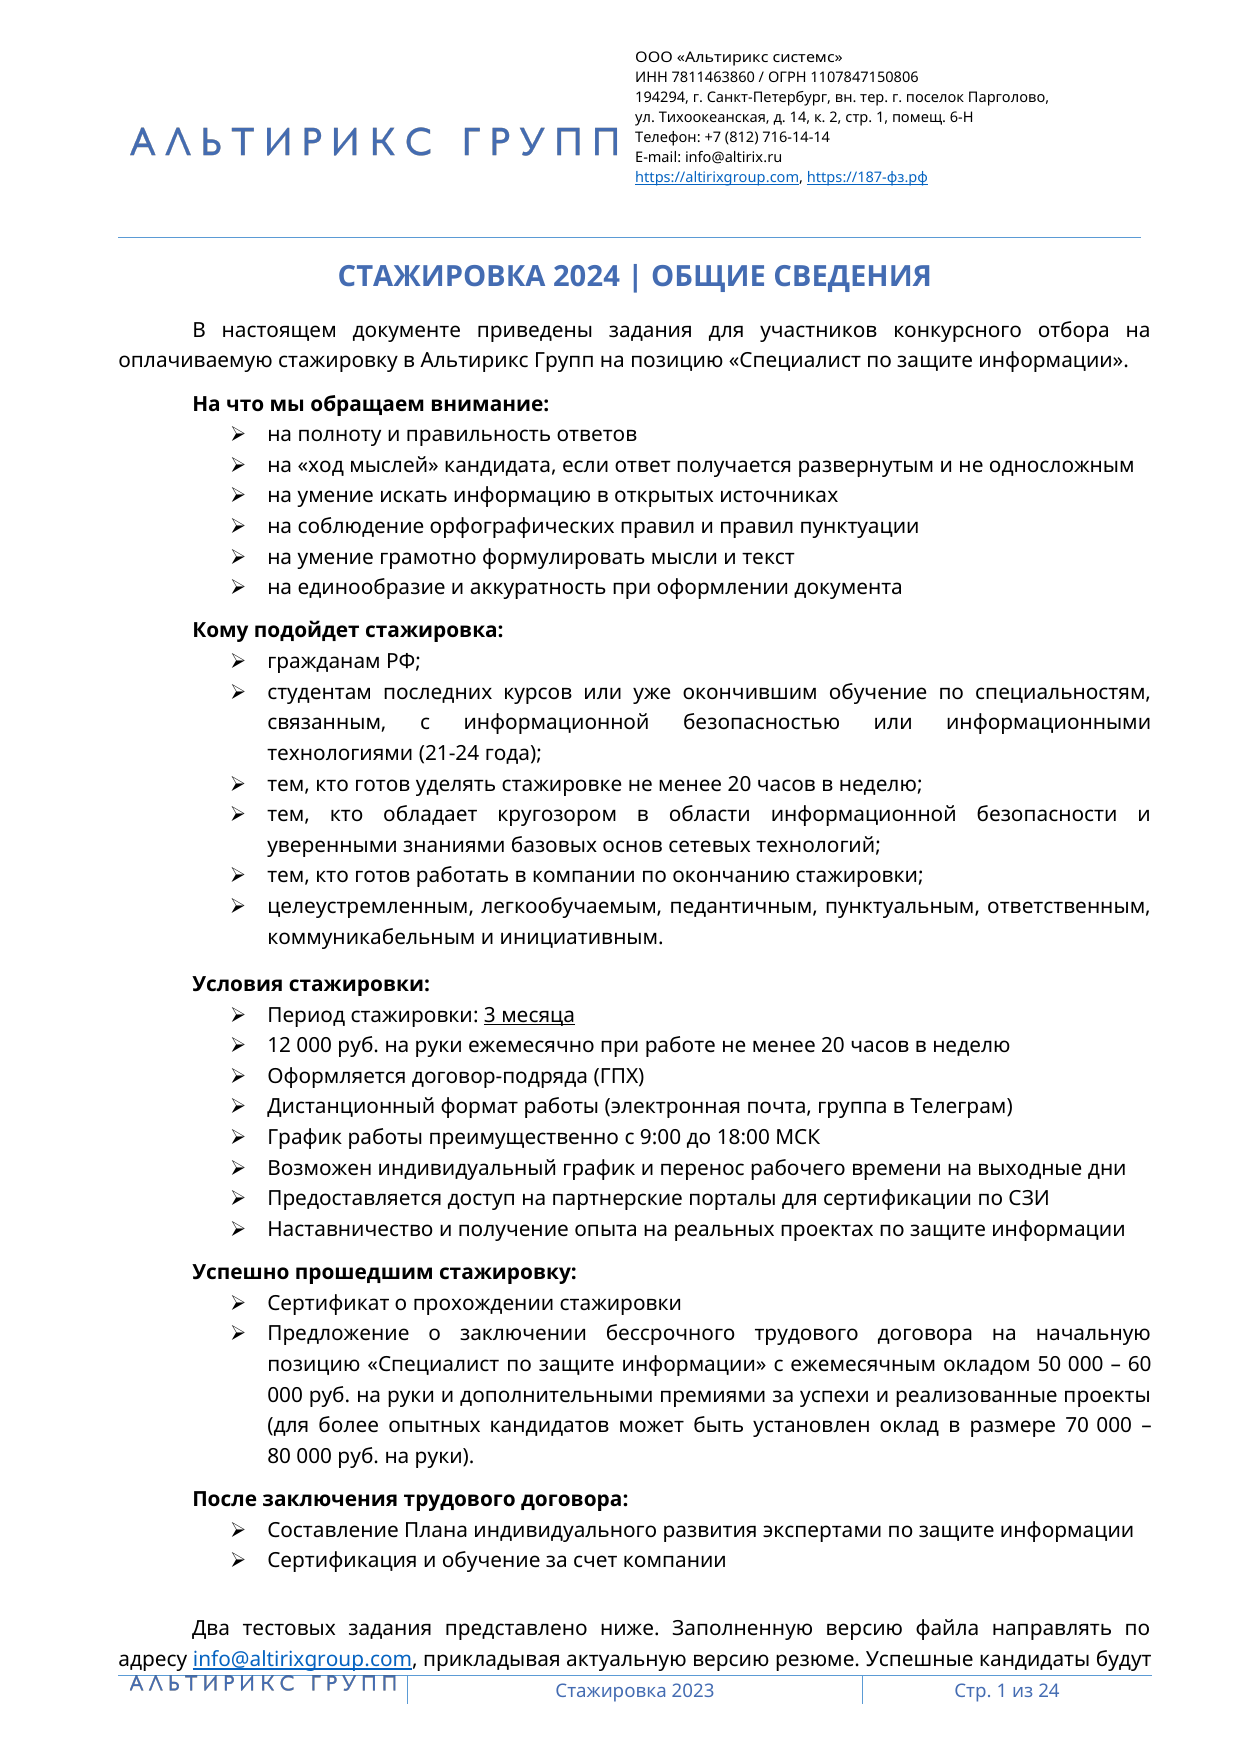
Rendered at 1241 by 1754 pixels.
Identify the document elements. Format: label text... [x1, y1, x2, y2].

list на «ход мыслей» кандидата, если ответ получается развернутым и не односложным [230, 450, 1152, 478]
picture [129, 1675, 396, 1691]
list тем, кто готов уделять стажировке не менее 20 часов в неделю; [229, 769, 1152, 797]
list Сертификат о прохождении стажировки [230, 1288, 1152, 1316]
list на полноту и правильность ответов [230, 419, 1152, 448]
list тем, кто готов работать в компании по окончанию стажировки; [229, 861, 1152, 889]
list на соблюдение орфографических правил и правил пунктуации [230, 511, 1152, 539]
list целеустремленным, легкообучаемым, педантичным, пунктуальным, ответственным, коммуникабельным и инициативным. [229, 891, 1152, 950]
list Период стажировки: 3 месяца [230, 1000, 1152, 1028]
picture [129, 127, 618, 156]
list на умение грамотно формулировать мысли и текст [230, 542, 1152, 570]
text Кому подойдет стажировка: [118, 616, 1152, 644]
text Успешно прошедшим стажировку: [118, 1257, 1152, 1286]
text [118, 1613, 1152, 1672]
list тем, кто обладает кругозором в области информационной безопасности и уверенными знаниями базовых основ сетевых технологий; [229, 799, 1152, 858]
text СТАЖИРОВКА 2024 | ОБЩИЕ СВЕДЕНИЯ [118, 255, 1152, 295]
list Предоставляется доступ на партнерские порталы для сертификации по СЗИ [230, 1183, 1152, 1212]
text После заключения трудового договора: [118, 1484, 1152, 1512]
list Сертификация и обучение за счет компании [230, 1545, 1152, 1574]
list Предложение о заключении бессрочного трудового договора на начальную позицию «Специалист по защите информации» с ежемесячным окладом 50 000 – 60 000 руб. на руки и дополнительными премиями за успехи и реализованные проекты (для более опытных кандидатов может быть установлен оклад в размере 70 000 – 80 000 руб. на руки). [230, 1318, 1152, 1469]
list Наставничество и получение опыта на реальных проектах по защите информации [230, 1214, 1152, 1242]
list Оформляется договор-подряда (ГПХ) [230, 1061, 1152, 1089]
list гражданам РФ; [230, 646, 1152, 674]
list на единообразие и аккуратность при оформлении документа [230, 572, 1152, 601]
list Возможен индивидуальный график и перенос рабочего времени на выходные дни [230, 1153, 1152, 1181]
list 12 000 руб. на руки ежемесячно при работе не менее 20 часов в неделю [230, 1030, 1152, 1059]
text Условия стажировки: [118, 969, 1152, 997]
list Дистанционный формат работы (электронная почта, группа в Телеграм) [230, 1092, 1152, 1120]
text На что мы обращаем внимание: [118, 389, 1152, 417]
list График работы преимущественно с 9:00 до 18:00 МСК [230, 1122, 1152, 1151]
list студентам последних курсов или уже окончившим обучение по специальностям, связанным, с информационной безопасностью или информационными технологиями (21-24 года); [230, 677, 1152, 766]
text В настоящем документе приведены задания для участников конкурсного отбора на оплачиваемую стажировку в Альтирикс Групп на позицию «Специалист по защите информации». [118, 315, 1152, 374]
list на умение искать информацию в открытых источниках [230, 481, 1152, 509]
list Составление Плана индивидуального развития экспертами по защите информации [230, 1515, 1152, 1543]
